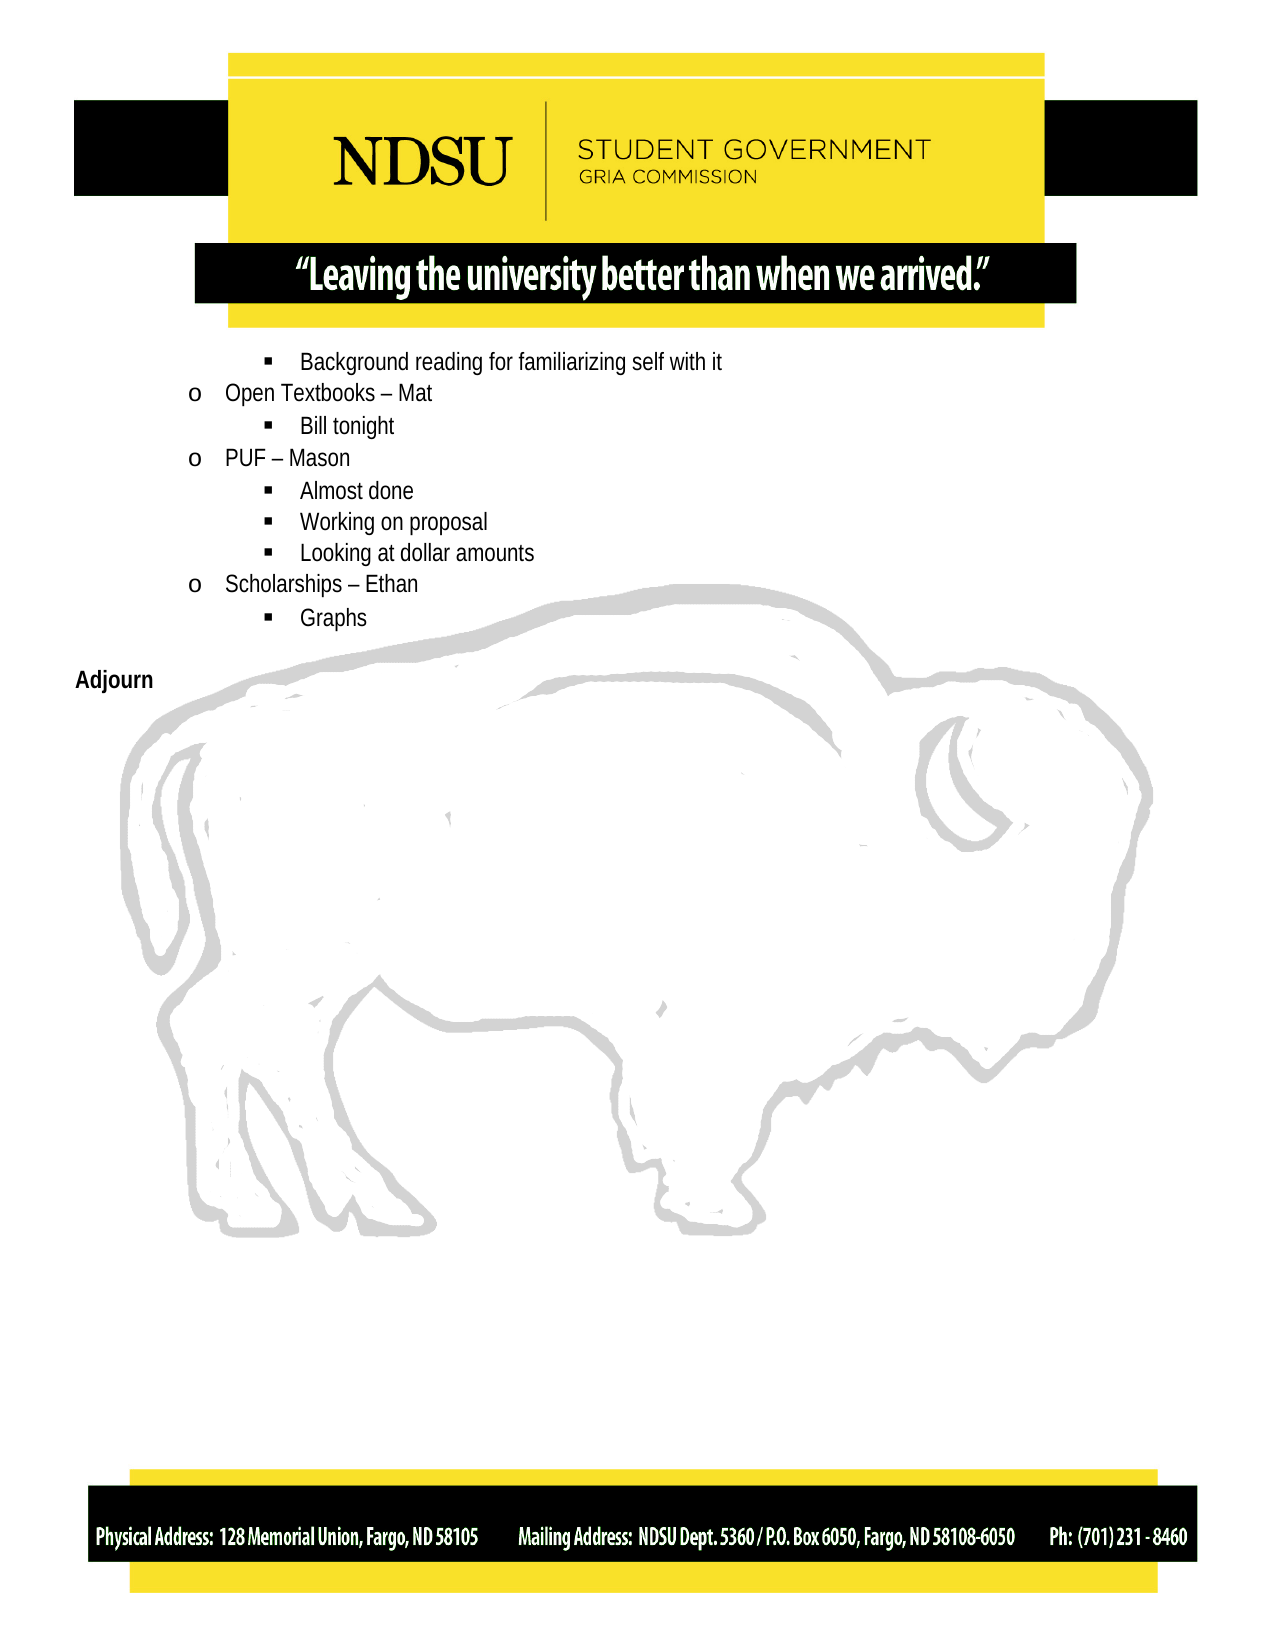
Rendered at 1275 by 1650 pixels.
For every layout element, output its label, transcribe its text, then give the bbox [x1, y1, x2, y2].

picture [82, 540, 1193, 665]
picture [73, 47, 1199, 332]
text Adjourn [75, 665, 1200, 723]
list PUF – Mason [187, 442, 1200, 473]
list Working on proposal [262, 507, 1200, 536]
list Looking at dollar amounts [262, 538, 1200, 567]
list Scholarships – Ethan [187, 569, 1200, 600]
list Background reading for familiarizing self with it [262, 347, 1200, 376]
picture [75, 1458, 1200, 1603]
list Almost done [262, 476, 1200, 505]
list Bill tonight [262, 411, 1200, 440]
list Graphs [262, 603, 1200, 631]
picture [82, 723, 1193, 1265]
list Open Textbooks – Mat [187, 378, 1200, 409]
